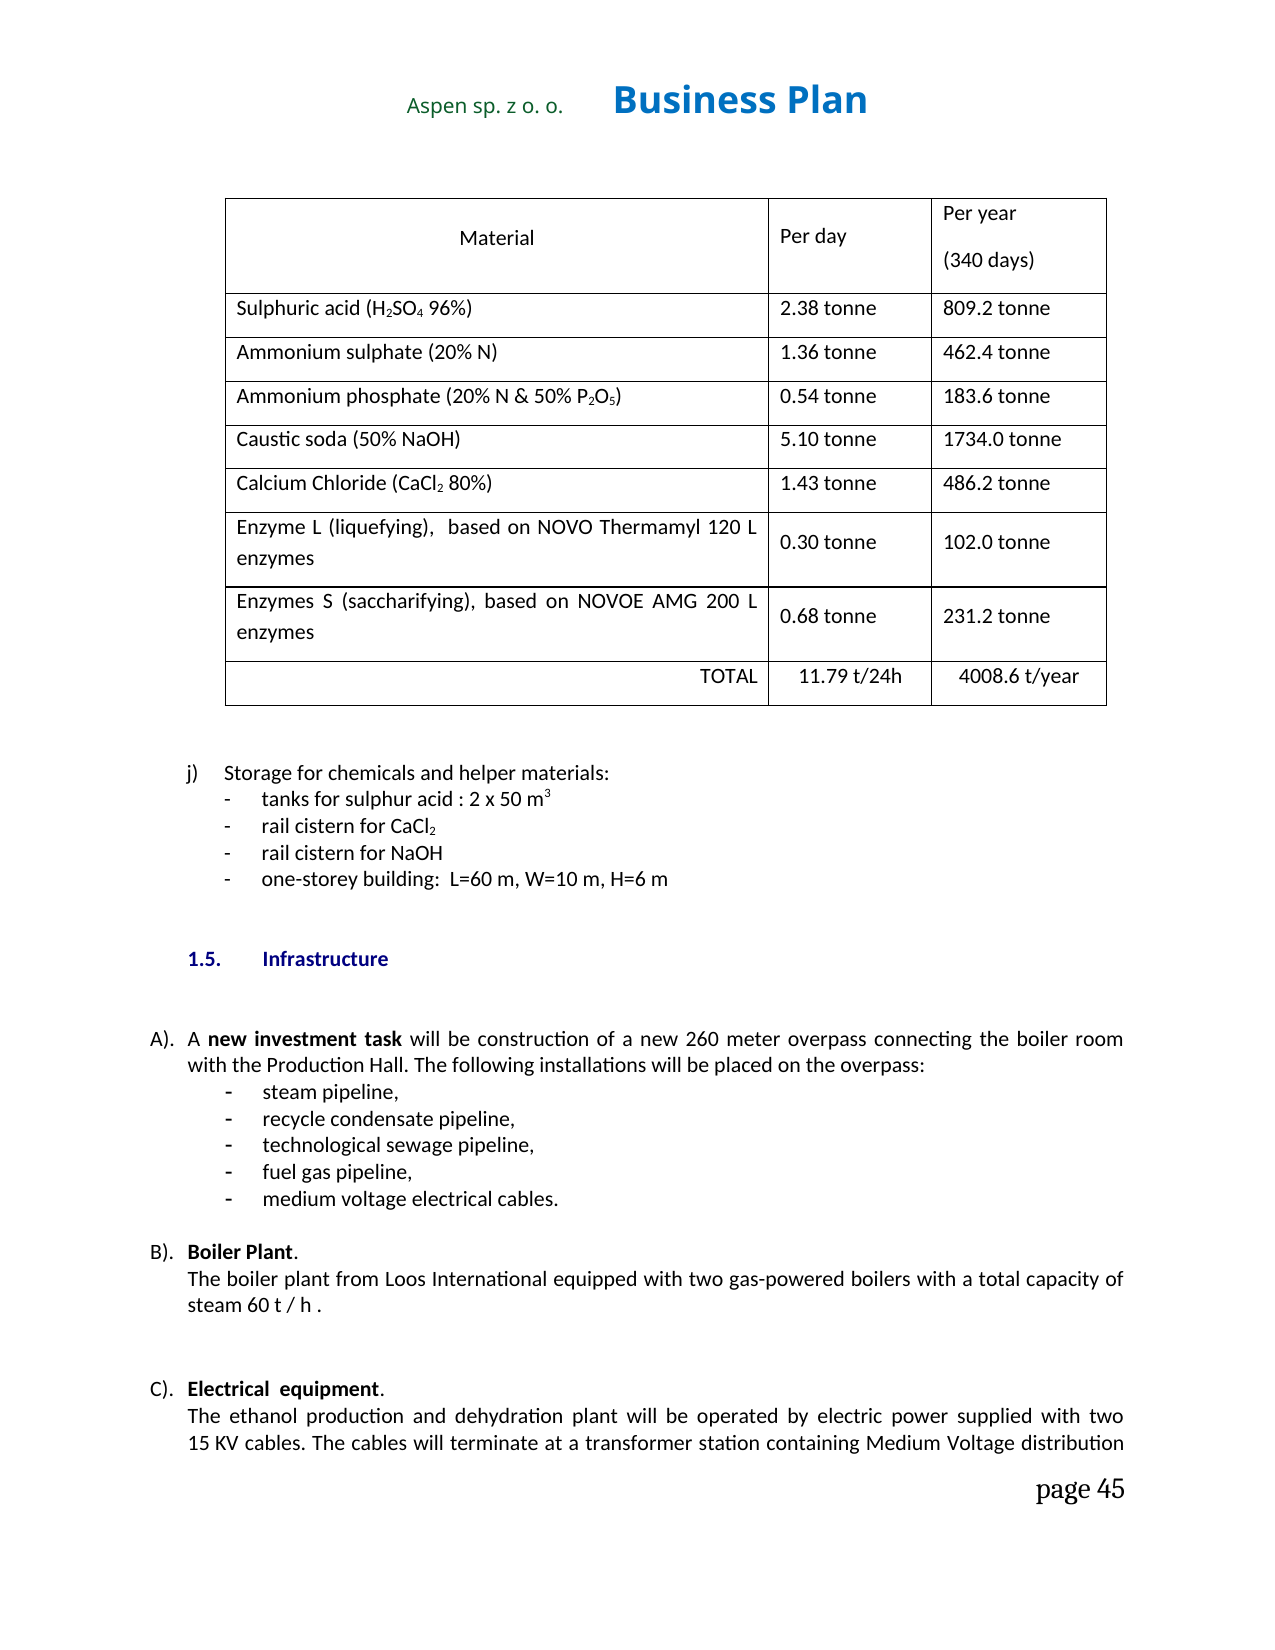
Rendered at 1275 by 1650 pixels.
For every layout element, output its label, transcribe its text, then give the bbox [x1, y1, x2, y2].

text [187, 1403, 1125, 1456]
table_cell 5.10 tonne [769, 426, 931, 468]
list fuel gas pipeline, [225, 1158, 1125, 1185]
list rail cistern for NaOH [224, 839, 1125, 866]
table_cell 4008.6 t/year [932, 662, 1106, 704]
table_cell 0.68 tonne [769, 588, 931, 661]
table_cell Ammonium phosphate (20% N & 50% P2O5) [226, 382, 768, 424]
table_cell 11.79 t/24h [769, 662, 931, 704]
table_cell 0.54 tonne [769, 382, 931, 424]
table_cell 2.38 tonne [769, 294, 931, 337]
table_cell Enzyme L (liquefying), based on NOVO Thermamyl 120 L enzymes [226, 513, 768, 586]
subtitle Infrastructure [187, 946, 1125, 972]
table_cell 1.36 tonne [769, 338, 931, 381]
table_cell 1.43 tonne [769, 469, 931, 512]
table_cell Caustic soda (50% NaOH) [226, 426, 768, 468]
table_cell 486.2 tonne [932, 469, 1106, 512]
list recycle condensate pipeline, [225, 1105, 1125, 1131]
table_cell Enzymes S (saccharifying), based on NOVOE AMG 200 L enzymes [226, 588, 768, 661]
table_cell Sulphuric acid (H2SO4 96%) [226, 294, 768, 337]
list tanks for sulphur acid : 2 x 50 m3 [224, 786, 1125, 812]
table_header Per year (340 days) [932, 199, 1106, 293]
table_cell Calcium Chloride (CaCl2 80%) [226, 469, 768, 512]
list technological sewage pipeline, [225, 1131, 1125, 1158]
list steam pipeline, [225, 1078, 1125, 1105]
table_header Per day [769, 199, 931, 293]
table_cell Ammonium sulphate (20% N) [226, 338, 768, 381]
table_header Material [226, 199, 768, 293]
list medium voltage electrical cables. [225, 1185, 1125, 1211]
list Electrical equipment. [150, 1371, 1125, 1403]
table_cell TOTAL [226, 662, 768, 704]
table_cell 231.2 tonne [932, 588, 1106, 661]
table_cell 809.2 tonne [932, 294, 1106, 337]
list A new investment task will be construction of a new 260 meter overpass connecting the boiler room with the Production Hall. The following installations will be placed on the overpass: [150, 1025, 1125, 1078]
list one-storey building: L=60 m, W=10 m, H=6 m [224, 866, 1125, 892]
table_cell 102.0 tonne [932, 513, 1106, 586]
table_cell 1734.0 tonne [932, 426, 1106, 468]
table_cell 0.30 tonne [769, 513, 931, 586]
list Boiler Plant. [150, 1238, 1125, 1265]
table_cell 183.6 tonne [932, 382, 1106, 424]
table_cell 462.4 tonne [932, 338, 1106, 381]
list Storage for chemicals and helper materials: [186, 759, 1125, 786]
list rail cistern for CaCl2 [224, 812, 1125, 839]
text The boiler plant from Loos International equipped with two gas-powered boilers with a total capacity of steam 60 t / h . [187, 1265, 1125, 1318]
